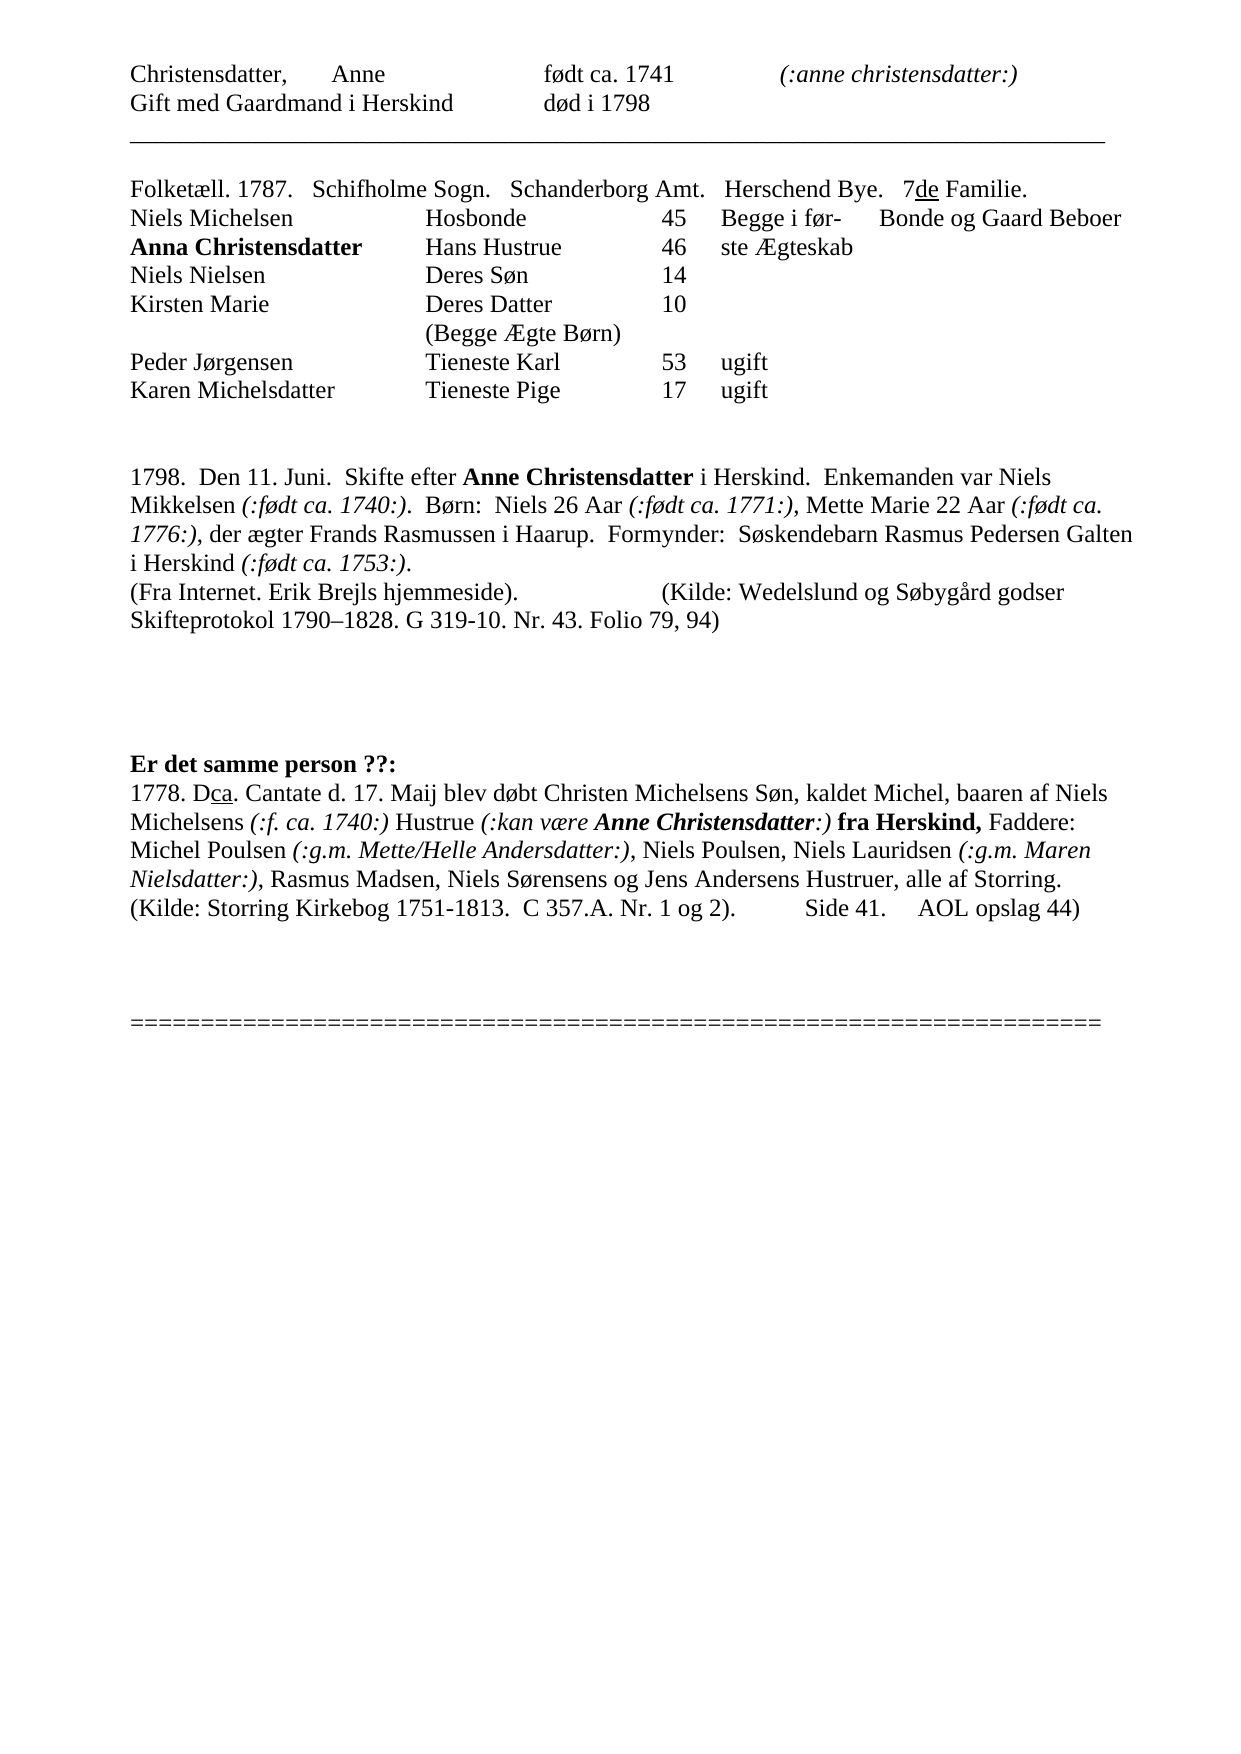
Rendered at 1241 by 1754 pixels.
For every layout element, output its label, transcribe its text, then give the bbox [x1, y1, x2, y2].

text ______________________________________________________________________________ [130, 117, 1146, 145]
text Peder Jørgensen Tieneste Karl 53 ugift [130, 347, 1146, 375]
text Gift med Gaardmand i Herskind død i 1798 [130, 88, 1146, 117]
text Niels Michelsen Hosbonde 45 Begge i før- Bonde og Gaard Beboer [130, 203, 1146, 232]
text Er det samme person ??: [130, 749, 1146, 778]
text (Fra Internet. Erik Brejls hjemmeside). (Kilde: Wedelslund og Søbygård godser Skifteprotokol 1790–1828. G 319-10. Nr. 43. Folio 79, 94) [130, 577, 1146, 634]
text (Begge Ægte Børn) [130, 318, 1146, 347]
text Niels Nielsen Deres Søn 14 [130, 260, 1146, 289]
text ===================================================================== [130, 1008, 1146, 1037]
text Anna Christensdatter Hans Hustrue 46 ste Ægteskab [130, 232, 1146, 260]
text (Kilde: Storring Kirkebog 1751-1813. C 357.A. Nr. 1 og 2). Side 41. AOL opslag 44) [130, 893, 1146, 922]
text 1778. Dca. Cantate d. 17. Maij blev døbt Christen Michelsens Søn, kaldet Michel, baaren af Niels Michelsens (:f. ca. 1740:) Hustrue (:kan være Anne Christensdatter:) fra Herskind, Faddere: Michel Poulsen (:g.m. Mette/Helle Andersdatter:), Niels Poulsen, Niels Lauridsen (:g.m. Maren Nielsdatter:), Rasmus Madsen, Niels Sørensens og Jens Andersens Hustruer, alle af Storring. [130, 778, 1146, 893]
text Karen Michelsdatter Tieneste Pige 17 ugift [130, 375, 1146, 404]
text Kirsten Marie Deres Datter 10 [130, 289, 1146, 318]
text 1798. Den 11. Juni. Skifte efter Anne Christensdatter i Herskind. Enkemanden var Niels Mikkelsen (:født ca. 1740:). Børn: Niels 26 Aar (:født ca. 1771:), Mette Marie 22 Aar (:født ca. 1776:), der ægter Frands Rasmussen i Haarup. Formynder: Søskendebarn Rasmus Pedersen Galten i Herskind (:født ca. 1753:). [130, 462, 1146, 577]
text Folketæll. 1787. Schifholme Sogn. Schanderborg Amt. Herschend Bye. 7de Familie. [130, 174, 1146, 203]
text Christensdatter, Anne født ca. 1741 (:anne christensdatter:) [130, 59, 1146, 88]
